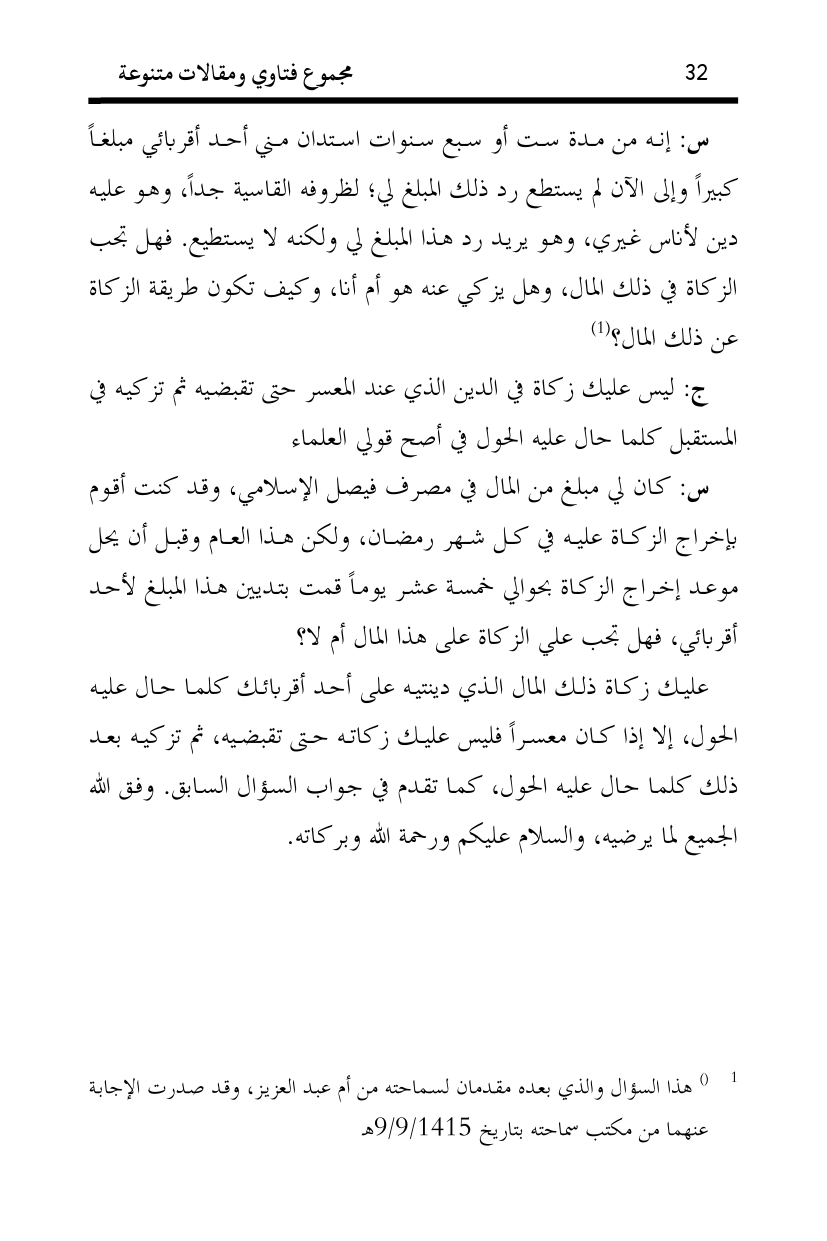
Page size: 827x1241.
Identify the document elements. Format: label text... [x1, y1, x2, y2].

text س: إنه من مدة ست أو سبع سنوات استدان مني أحد أقربائي مبلغاً كبيراً وإلى الآن لم يستطع رد ذلك المبلغ لي؛ لظروفه القاسية جداً، وهو عليه دين لأناس غيري، وهو يريد رد هذا المبلغ لي ولكنه لا يستطيع. فهل تجب الزكاة في ذلك المال، وهل يزكي عنه هو أم أنا، وكيف تكون طريقة الزكاة عن ذلك المال؟() [89, 115, 738, 364]
text ج: ليس عليك زكاة في الدين الذي عند المعسر حتى تقبضيه ثم تزكيه في المستقبل كلما حال عليه الحول في أصح قولي العلماء [89, 364, 738, 464]
text عليك زكاة ذلك المال الذي دينتيه على أحد أقربائك كلما حال عليه الحول، إلا إذا كان معسراً فليس عليك زكاته حتى تقبضيه، ثم تزكيه بعد ذلك كلما حال عليه الحول، كما تقدم في جواب السؤال السابق. وفق الله الجميع لما يرضيه، والسلام عليكم ورحمة الله وبركاته. [89, 663, 738, 862]
text س: كان لي مبلغ من المال في مصرف فيصل الإسلامي، وقد كنت أقوم بإخراج الزكاة عليه في كل شهر رمضان، ولكن هذا العام وقبل أن يحل موعد إخراج الزكاة بحوالي خمسة عشر يوماً قمت بتديين هذا المبلغ لأحد أقربائي، فهل تجب علي الزكاة على هذا المال أم لا؟ [89, 464, 738, 663]
